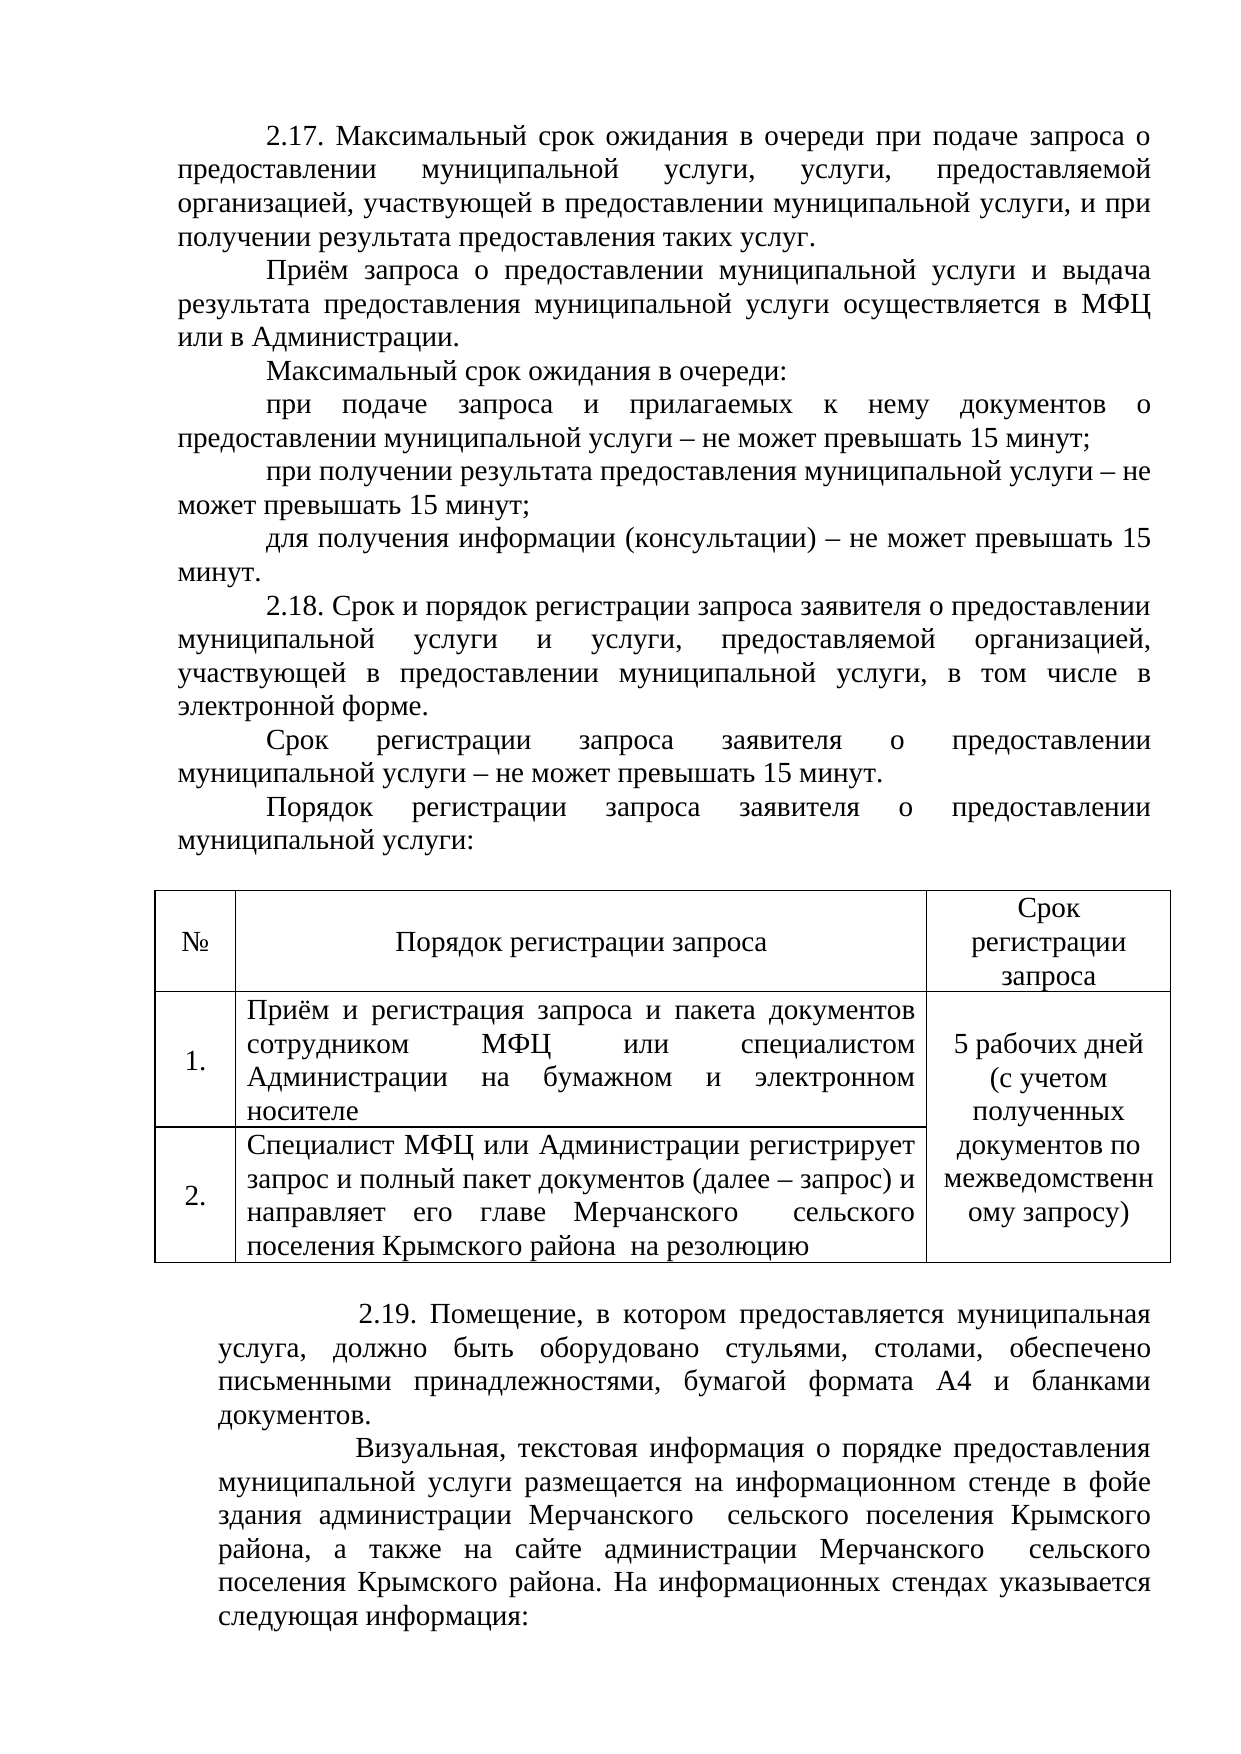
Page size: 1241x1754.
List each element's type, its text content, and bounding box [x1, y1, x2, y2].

table_cell 5 рабочих дней (с учетом полученных документов по межведомственному запросу) [927, 992, 1170, 1262]
text для получения информации (консультации) – не может превышать 15 минут. [177, 521, 1152, 588]
text 2.17. Максимальный срок ожидания в очереди при подаче запроса о предоставлении муниципальной услуги, услуги, предоставляемой организацией, участвующей в предоставлении муниципальной услуги, и при получении результата предоставления таких услуг. [177, 118, 1152, 252]
text при подаче запроса и прилагаемых к нему документов о предоставлении муниципальной услуги – не может превышать 15 минут; [177, 386, 1152, 453]
text 2.19. Помещение, в котором предоставляется муниципальная услуга, должно быть оборудовано стульями, столами, обеспечено письменными принадлежностями, бумагой формата А4 и бланками документов. [218, 1296, 1152, 1430]
table_header № [156, 891, 235, 991]
table_header Срок регистрации запроса [927, 891, 1170, 991]
text 2.18. Срок и порядок регистрации запроса заявителя о предоставлении муниципальной услуги и услуги, предоставляемой организацией, участвующей в предоставлении муниципальной услуги, в том числе в электронной форме. [177, 588, 1152, 722]
text Приём запроса о предоставлении муниципальной услуги и выдача результата предоставления муниципальной услуги осуществляется в МФЦ или в Администрации. [177, 252, 1152, 353]
text Срок регистрации запроса заявителя о предоставлении муниципальной услуги – не может превышать 15 минут. [177, 722, 1152, 789]
text Порядок регистрации запроса заявителя о предоставлении муниципальной услуги: [177, 789, 1152, 856]
table_cell 1. [156, 992, 235, 1126]
text Максимальный срок ожидания в очереди: [177, 353, 1152, 386]
text при получении результата предоставления муниципальной услуги – не может превышать 15 минут; [177, 453, 1152, 521]
table_header Порядок регистрации запроса [236, 891, 926, 991]
table_cell Приём и регистрация запроса и пакета документов сотрудником МФЦ или специалистом Администрации на бумажном и электронном носителе [236, 992, 926, 1126]
text Визуальная, текстовая информация о порядке предоставления муниципальной услуги размещается на информационном стенде в фойе здания администрации Мерчанского сельского поселения Крымского района, а также на сайте администрации Мерчанского сельского поселения Крымского района. На информационных стендах указывается следующая информация: [218, 1430, 1152, 1632]
table_cell 2. [156, 1128, 235, 1262]
table_cell Специалист МФЦ или Администрации регистрирует запрос и полный пакет документов (далее – запрос) и направляет его главе Мерчанского сельского поселения Крымского района на резолюцию [236, 1128, 926, 1262]
